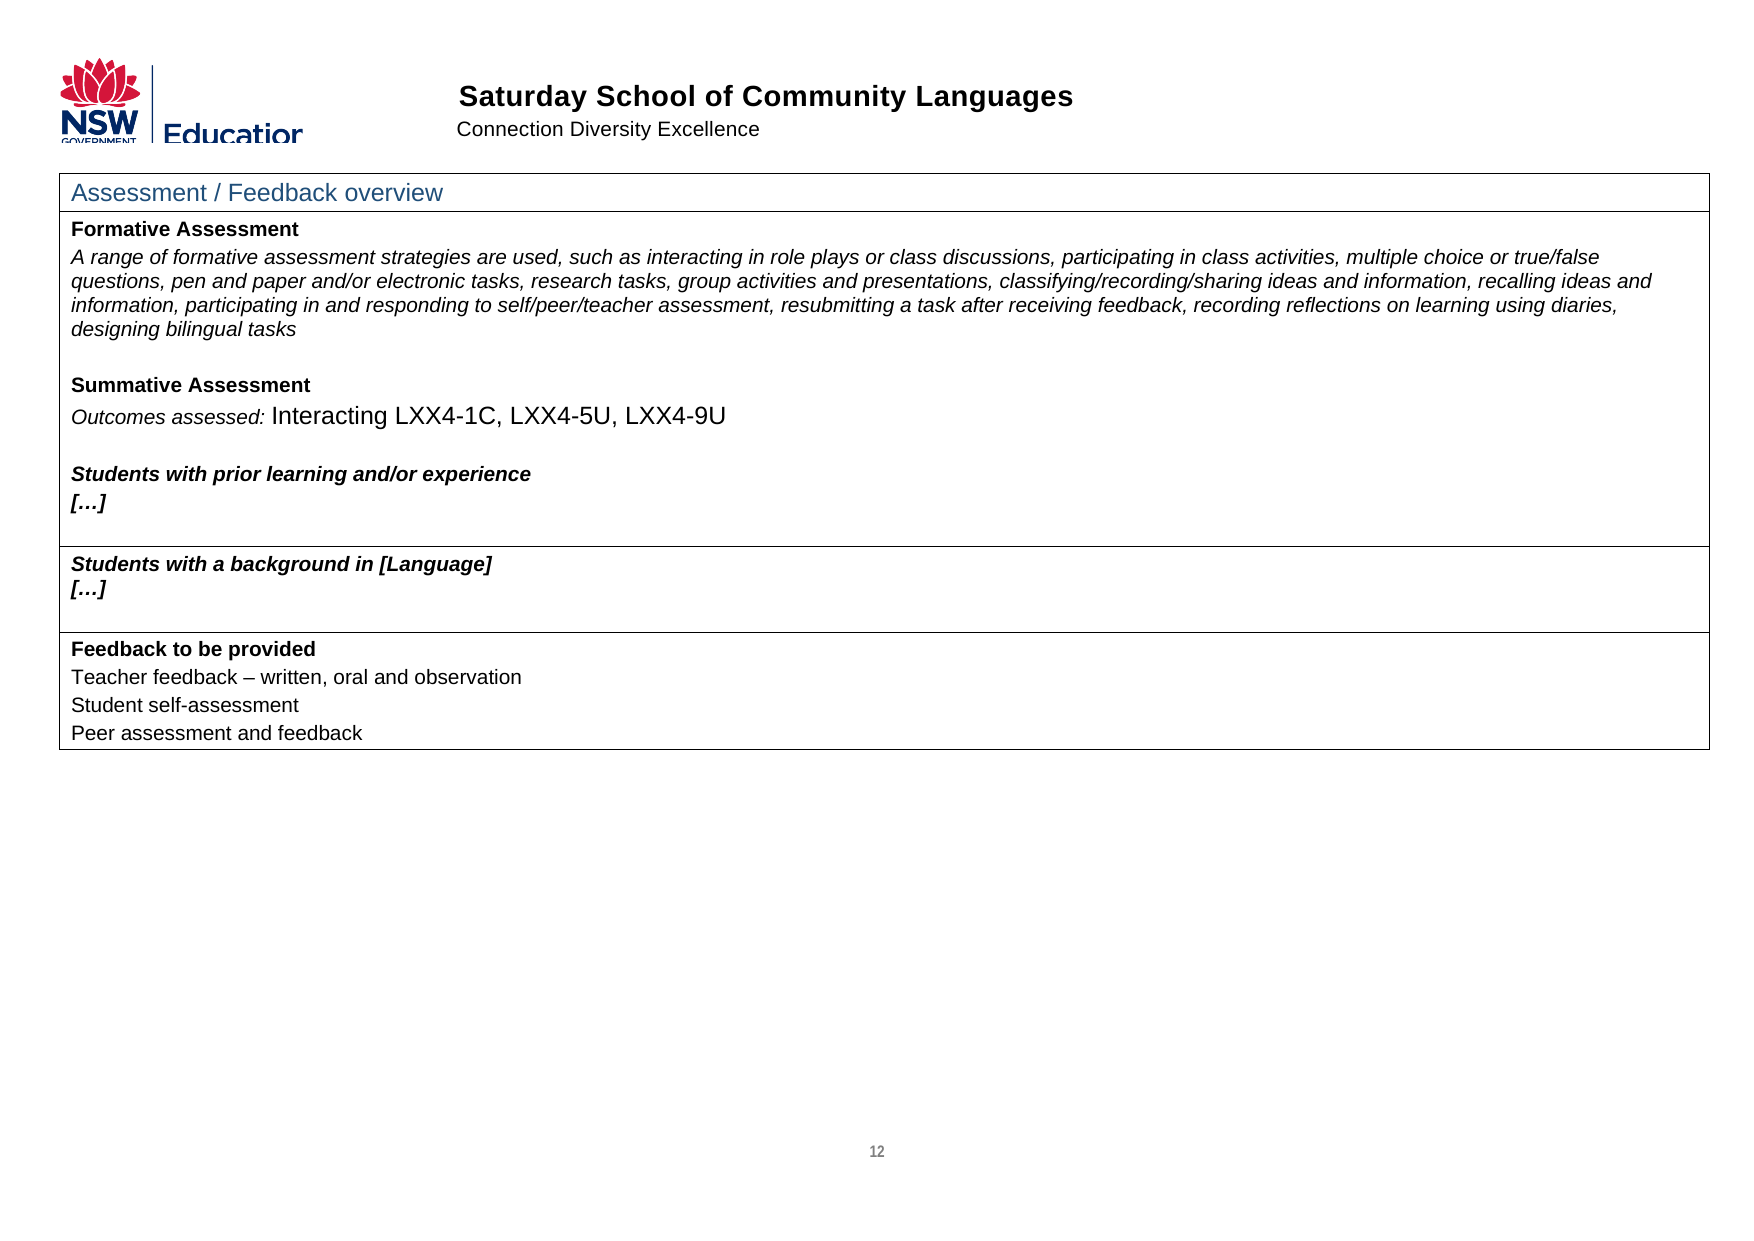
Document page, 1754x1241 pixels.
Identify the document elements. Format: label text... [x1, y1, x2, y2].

picture [59, 58, 303, 143]
table_cell Feedback to be provided Teacher feedback – written, oral and observation Student self-assessment Peer assessment and feedback [60, 633, 1709, 749]
table_cell Students with a background in [Language] […] [60, 547, 1709, 632]
table_header Assessment / Feedback overview [60, 174, 1709, 211]
table_cell Formative Assessment A range of formative assessment strategies are used, such as interacting in role plays or class discussions, participating in class activities, multiple choice or true/false questions, pen and paper and/or electronic tasks, research tasks, group activities and presentations, classifying/recording/sharing ideas and information, recalling ideas and information, participating in and responding to self/peer/teacher assessment, resubmitting a task after receiving feedback, recording reflections on learning using diaries, designing bilingual tasks Summative Assessment Outcomes assessed: Interacting LXX4-1C, LXX4-5U, LXX4-9U Students with prior learning and/or experience […] [60, 212, 1709, 546]
